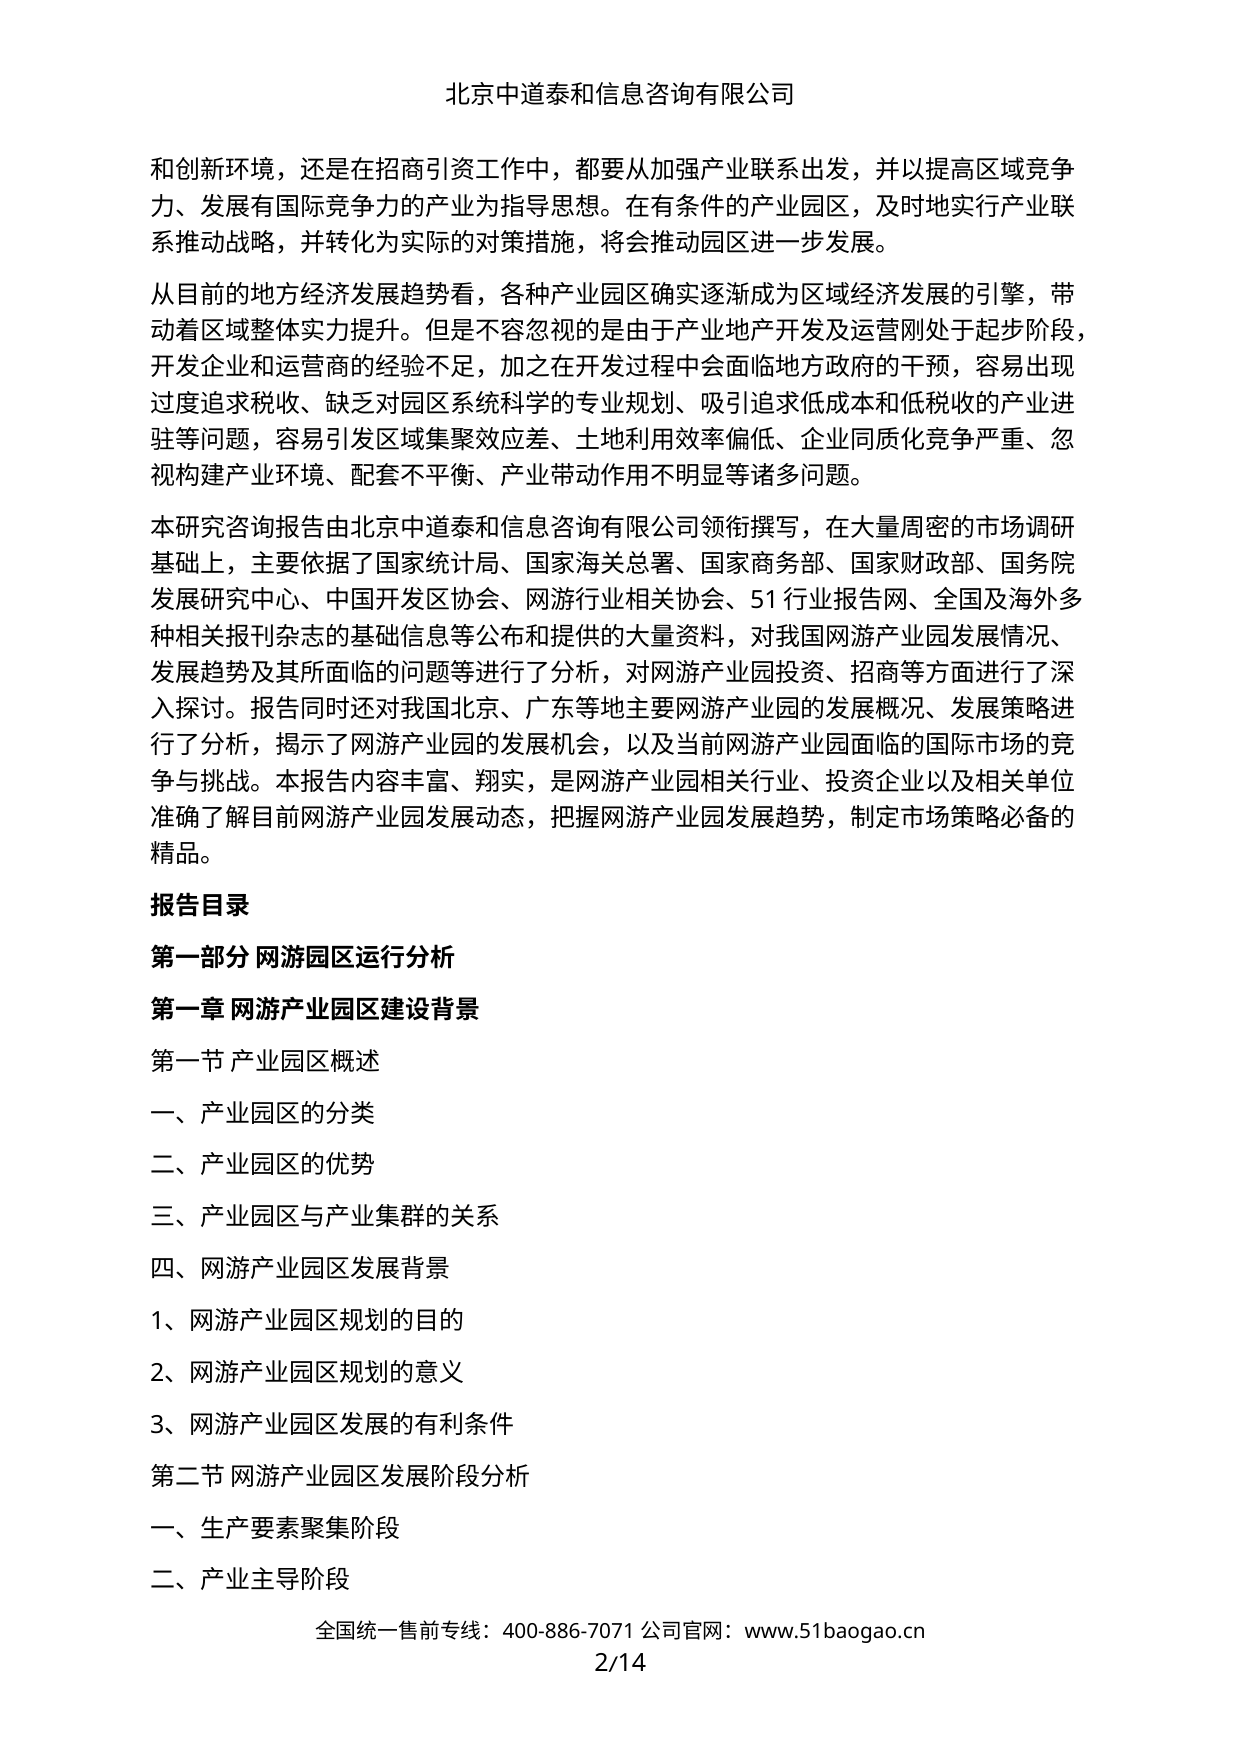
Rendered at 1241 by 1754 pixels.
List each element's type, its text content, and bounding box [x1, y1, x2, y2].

text 第一章 网游产业园区建设背景 [150, 989, 1090, 1026]
text 本研究咨询报告由北京中道泰和信息咨询有限公司领衔撰写，在大量周密的市场调研基础上，主要依据了国家统计局、国家海关总署、国家商务部、国家财政部、国务院发展研究中心、中国开发区协会、网游行业相关协会、51行业报告网、全国及海外多种相关报刊杂志的基础信息等公布和提供的大量资料，对我国网游产业园发展情况、发展趋势及其所面临的问题等进行了分析，对网游产业园投资、招商等方面进行了深入探讨。报告同时还对我国北京、广东等地主要网游产业园的发展概况、发展策略进行了分析，揭示了网游产业园的发展机会，以及当前网游产业园面临的国际市场的竞争与挑战。本报告内容丰富、翔实，是网游产业园相关行业、投资企业以及相关单位准确了解目前网游产业园发展动态，把握网游产业园发展趋势，制定市场策略必备的精品。 [150, 507, 1090, 870]
text 第一节 产业园区概述 [150, 1041, 1090, 1077]
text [150, 150, 1090, 259]
text 二、产业主导阶段 [150, 1560, 1090, 1596]
text 三、产业园区与产业集群的关系 [150, 1197, 1090, 1233]
text 第一部分 网游园区运行分析 [150, 937, 1090, 974]
text 二、产业园区的优势 [150, 1145, 1090, 1181]
text 四、网游产业园区发展背景 [150, 1249, 1090, 1285]
text 3、网游产业园区发展的有利条件 [150, 1404, 1090, 1441]
text 1、网游产业园区规划的目的 [150, 1301, 1090, 1337]
text 一、产业园区的分类 [150, 1093, 1090, 1129]
text 报告目录 [150, 886, 1090, 922]
text 第二节 网游产业园区发展阶段分析 [150, 1456, 1090, 1492]
text 从目前的地方经济发展趋势看，各种产业园区确实逐渐成为区域经济发展的引擎，带动着区域整体实力提升。但是不容忽视的是由于产业地产开发及运营刚处于起步阶段，开发企业和运营商的经验不足，加之在开发过程中会面临地方政府的干预，容易出现过度追求税收、缺乏对园区系统科学的专业规划、吸引追求低成本和低税收的产业进驻等问题，容易引发区域集聚效应差、土地利用效率偏低、企业同质化竞争严重、忽视构建产业环境、配套不平衡、产业带动作用不明显等诸多问题。 [150, 274, 1090, 492]
text 2、网游产业园区规划的意义 [150, 1352, 1090, 1389]
text 一、生产要素聚集阶段 [150, 1508, 1090, 1544]
